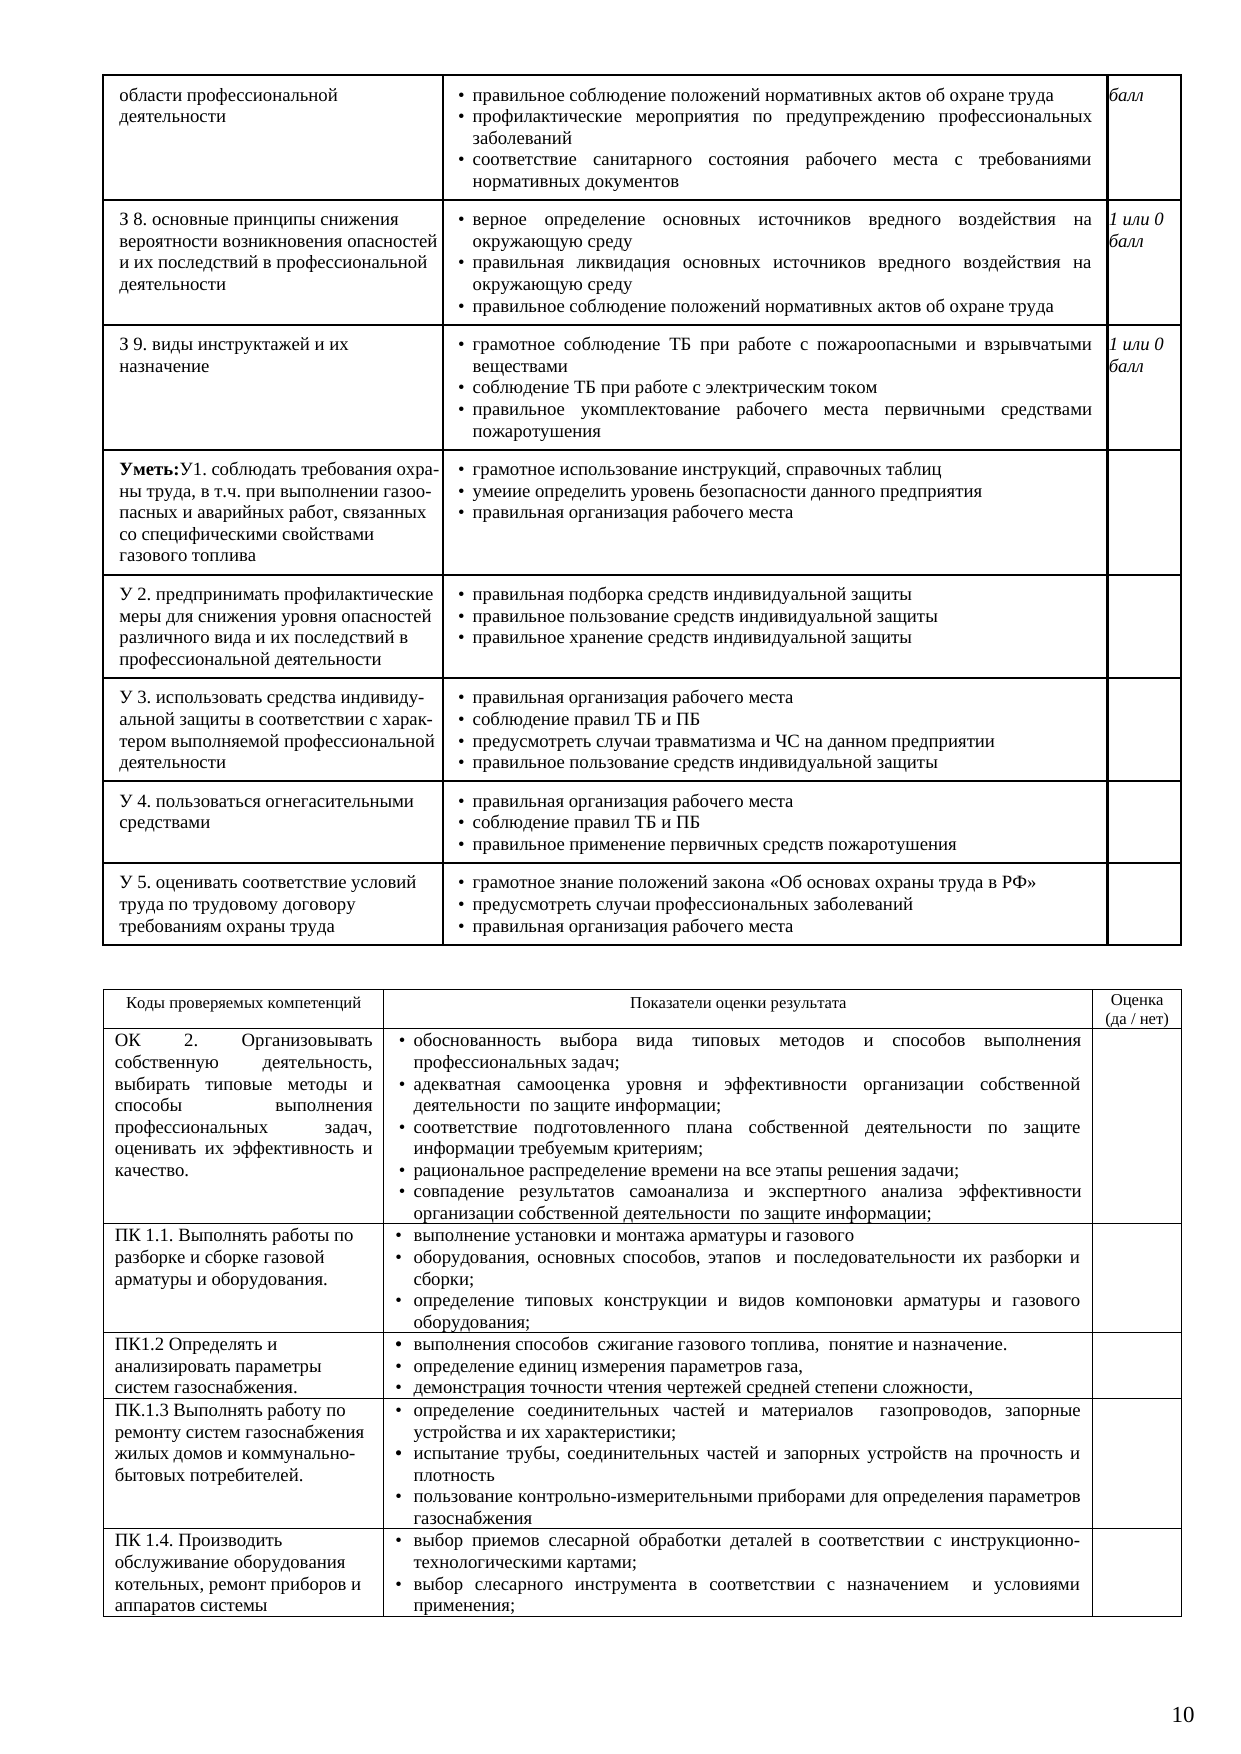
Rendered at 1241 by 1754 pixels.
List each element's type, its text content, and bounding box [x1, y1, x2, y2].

table_cell выполнение установки и монтажа арматуры и газового оборудования, основных способов, этапов и последовательности их разборки и сборки; определение типовых конструкции и видов компоновки арматуры и газового оборудования; [384, 1224, 1092, 1332]
table_cell З 9. виды инструктажей и их назначение [104, 326, 442, 448]
table_cell выполнения способов сжигание газового топлива, понятие и назначение. определение единиц измерения параметров газа, демонстрация точности чтения чертежей средней степени сложности, [384, 1333, 1092, 1398]
table_cell [1093, 1333, 1181, 1398]
table_cell ПК 1.1. Выполнять работы по разборке и сборке газовой арматуры и оборудования. [104, 1224, 383, 1332]
table_header Показатели оценки результата [384, 990, 1092, 1028]
table_cell ПК.1.3 Выполнять работу по ремонту систем газоснабжения жилых домов и коммунально-бытовых потребителей. [104, 1399, 383, 1528]
table_cell правильная организация рабочего места соблюдение правил ТБ и ПБ правильное применение первичных средств пожаротушения [444, 782, 1106, 862]
table_cell правильная подборка средств индивидуальной защиты правильное пользование средств индивидуальной защиты правильное хранение средств индивидуальной защиты [444, 576, 1106, 677]
table_cell грамотное использование инструкций, справочных таблиц умеиие определить уровень безопасности данного предприятия правильная организация рабочего места [444, 451, 1106, 573]
table_cell [1109, 679, 1180, 780]
table_cell [1109, 864, 1180, 944]
table_header Коды проверяемых компетенций [104, 990, 383, 1028]
table_cell правильная организация рабочего места соблюдение правил ТБ и ПБ предусмотреть случаи травматизма и ЧС на данном предприятии правильное пользование средств индивидуальной защиты [444, 679, 1106, 780]
table_cell [1109, 451, 1180, 573]
table_cell ОК 2. Организовывать собственную деятельность, выбирать типовые методы и способы выполнения профессиональных задач, оценивать их эффективность и качество. [104, 1029, 383, 1223]
table_cell ПК1.2 Определять и анализировать параметры систем газоснабжения. [104, 1333, 383, 1398]
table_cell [104, 1529, 383, 1616]
table_cell 1 или 0 балл [1109, 201, 1180, 324]
table_cell [1109, 782, 1180, 862]
table_cell [1093, 1224, 1181, 1332]
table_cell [384, 1529, 1092, 1616]
table_cell грамотное соблюдение ТБ при работе с пожароопасными и взрывчатыми веществами соблюдение ТБ при работе с электрическим током правильное укомплектование рабочего места первичными средствами пожаротушения [444, 326, 1106, 448]
table_cell [1109, 576, 1180, 677]
table_cell [1093, 1399, 1181, 1528]
table_cell определение соединительных частей и материалов газопроводов, запорные устройства и их характеристики; испытание трубы, соединительных частей и запорных устройств на прочность и плотность пользование контрольно-измерительными приборами для определения параметров газоснабжения [384, 1399, 1092, 1528]
table_cell грамотное знание положений закона «Об основах охраны труда в РФ» предусмотреть случаи профессиональных заболеваний правильная организация рабочего места [444, 864, 1106, 944]
table_cell обоснованность выбора вида типовых методов и способов выполнения профессиональных задач; адекватная самооценка уровня и эффективности организации собственной деятельности по защите информации; соответствие подготовленного плана собственной деятельности по защите информации требуемым критериям; рациональное распределение времени на все этапы решения задачи; совпадение результатов самоанализа и экспертного анализа эффективности организации собственной деятельности по защите информации; [384, 1029, 1092, 1223]
table_cell [1093, 1029, 1181, 1223]
table_cell У 2. предпринимать профилактические меры для снижения уровня опасностей различного вида и их последствий в профессиональной деятельности [104, 576, 442, 677]
table_cell 1 или 0 балл [1109, 76, 1180, 199]
table_cell З 8. основные принципы снижения вероятности возникновения опасностей и их последствий в профессиональной деятельности [104, 201, 442, 324]
table_cell 1 или 0 балл [1109, 326, 1180, 448]
table_header Оценка (да / нет) [1093, 990, 1181, 1028]
table_cell У 4. пользоваться огнегасительными средствами [104, 782, 442, 862]
table_cell У 5. оценивать соответствие условий труда по трудовому договору требованиям охраны труда [104, 864, 442, 944]
table_cell Уметь:У1. соблюдать требования охра-ны труда, в т.ч. при выполнении газоо-пасных и аварийных работ, связанных со специфическими свойствами газового топлива [104, 451, 442, 573]
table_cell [444, 76, 1106, 199]
table_cell [1093, 1529, 1181, 1616]
table_cell верное определение основных источников вредного воздействия на окружающую среду правильная ликвидация основных источников вредного воздействия на окружающую среду правильное соблюдение положений нормативных актов об охране труда [444, 201, 1106, 324]
table_cell У 3. использовать средства индивиду-альной защиты в соответствии с харак-тером выполняемой профессиональной деятельности [104, 679, 442, 780]
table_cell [104, 76, 442, 199]
